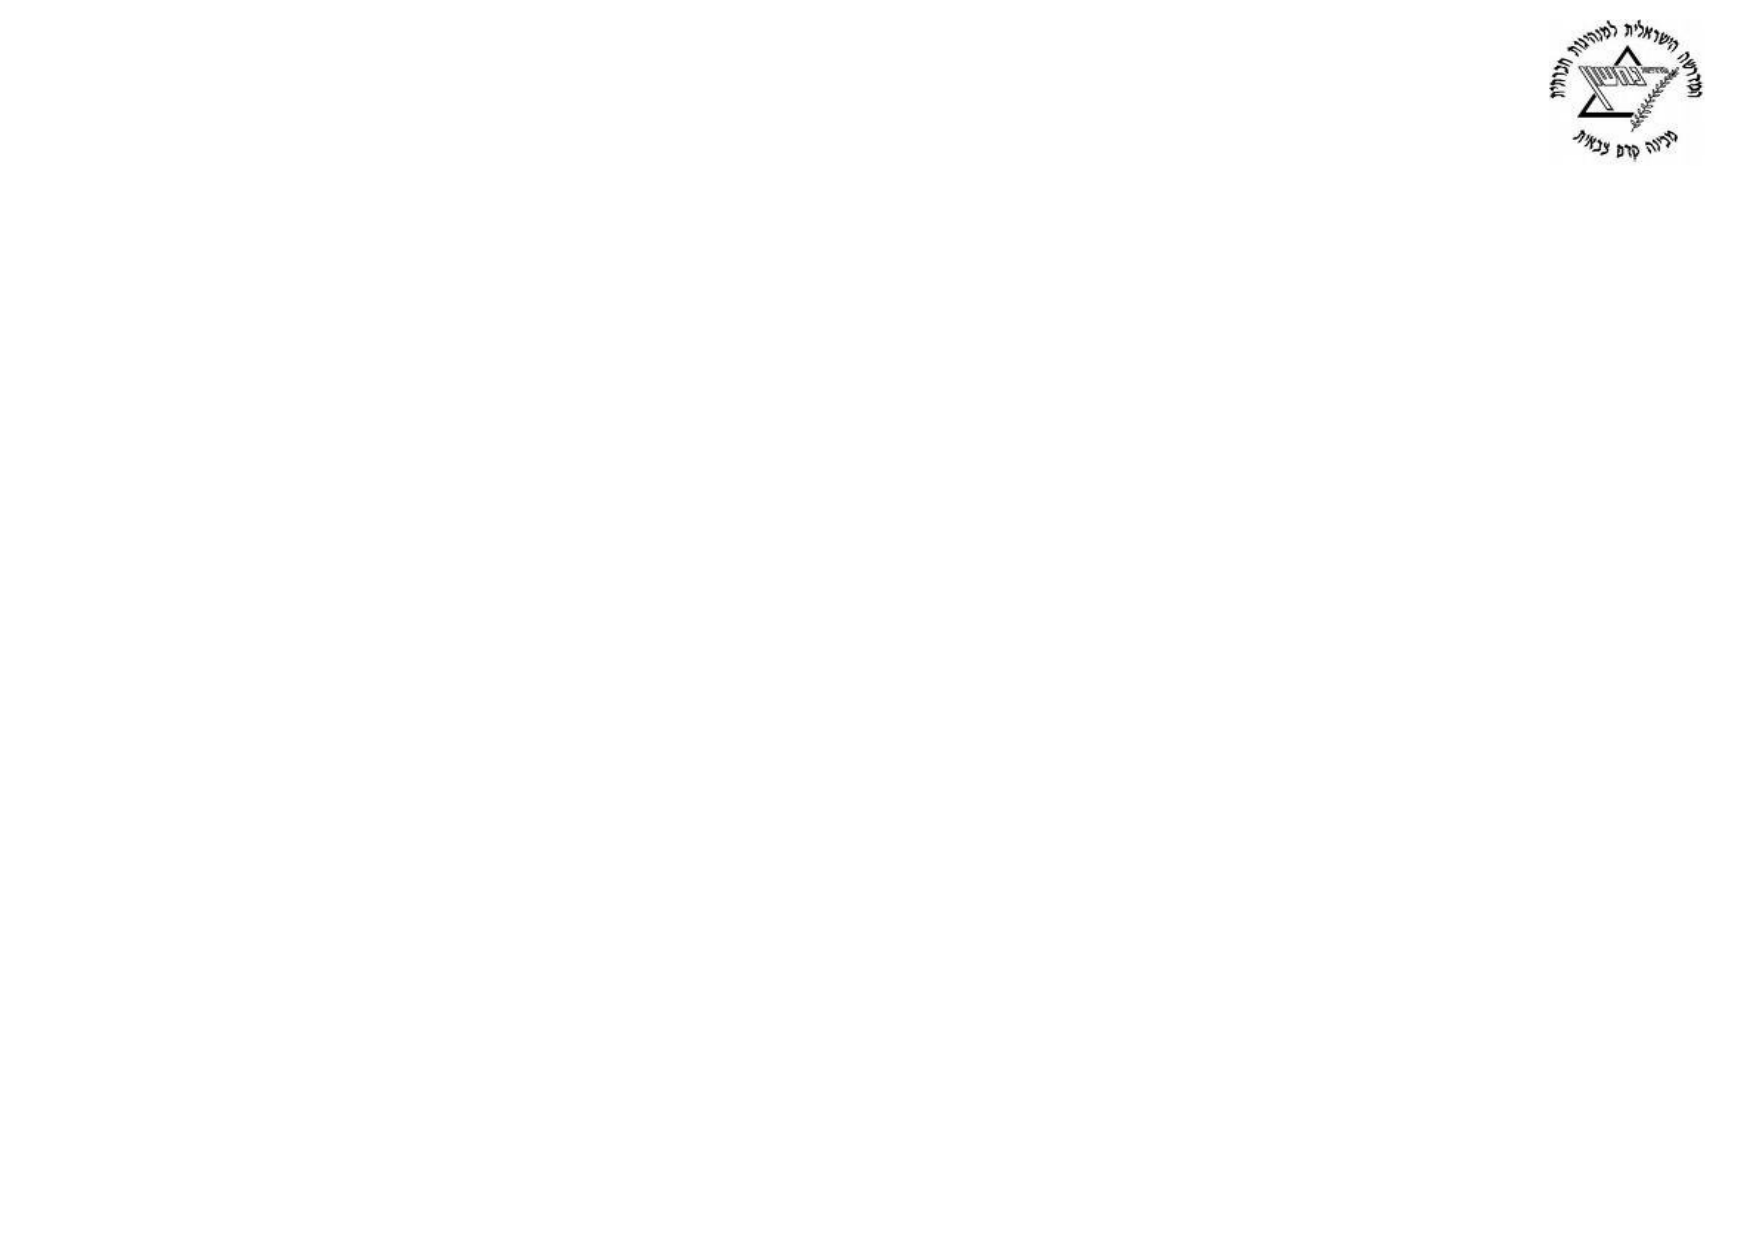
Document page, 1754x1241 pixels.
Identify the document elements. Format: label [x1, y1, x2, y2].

picture [1548, 19, 1705, 166]
